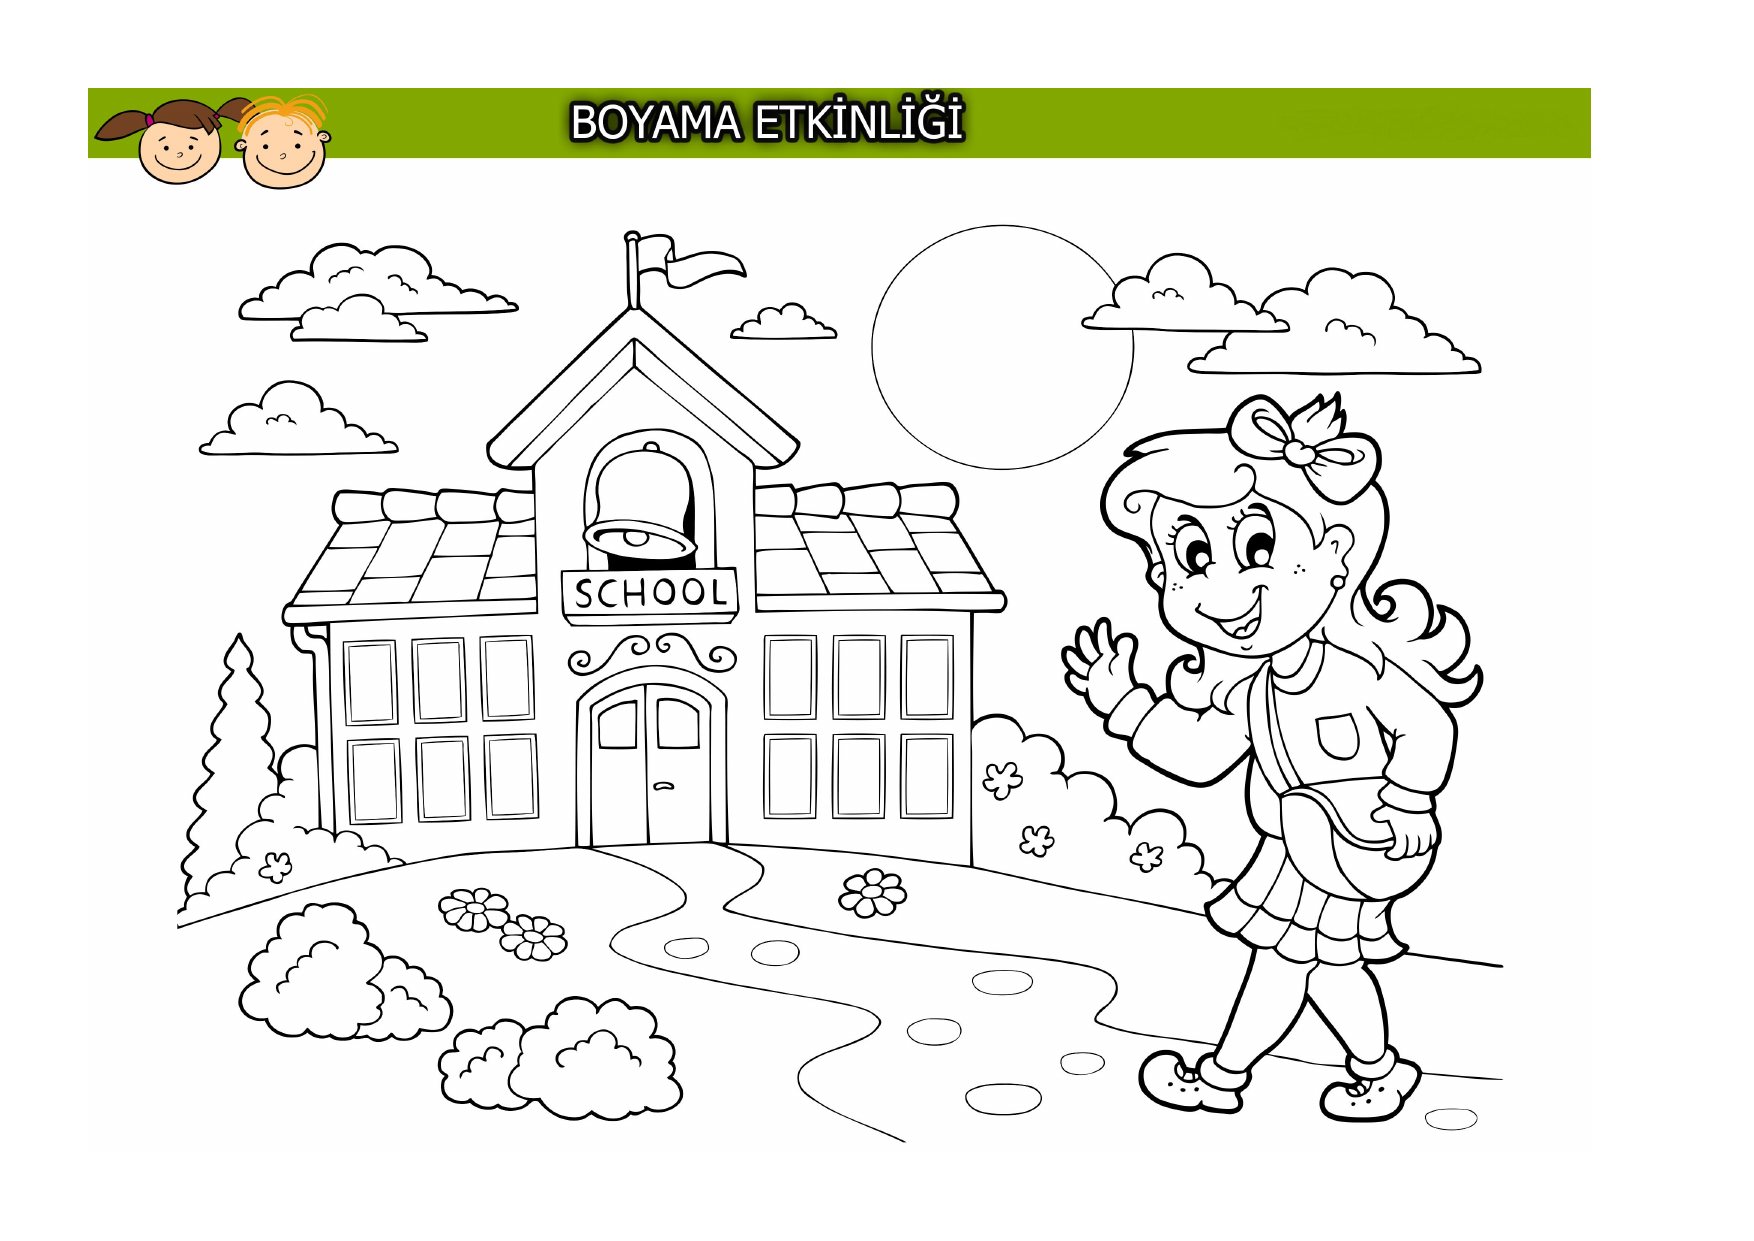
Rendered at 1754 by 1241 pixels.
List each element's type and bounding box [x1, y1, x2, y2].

picture [88, 88, 1591, 1152]
